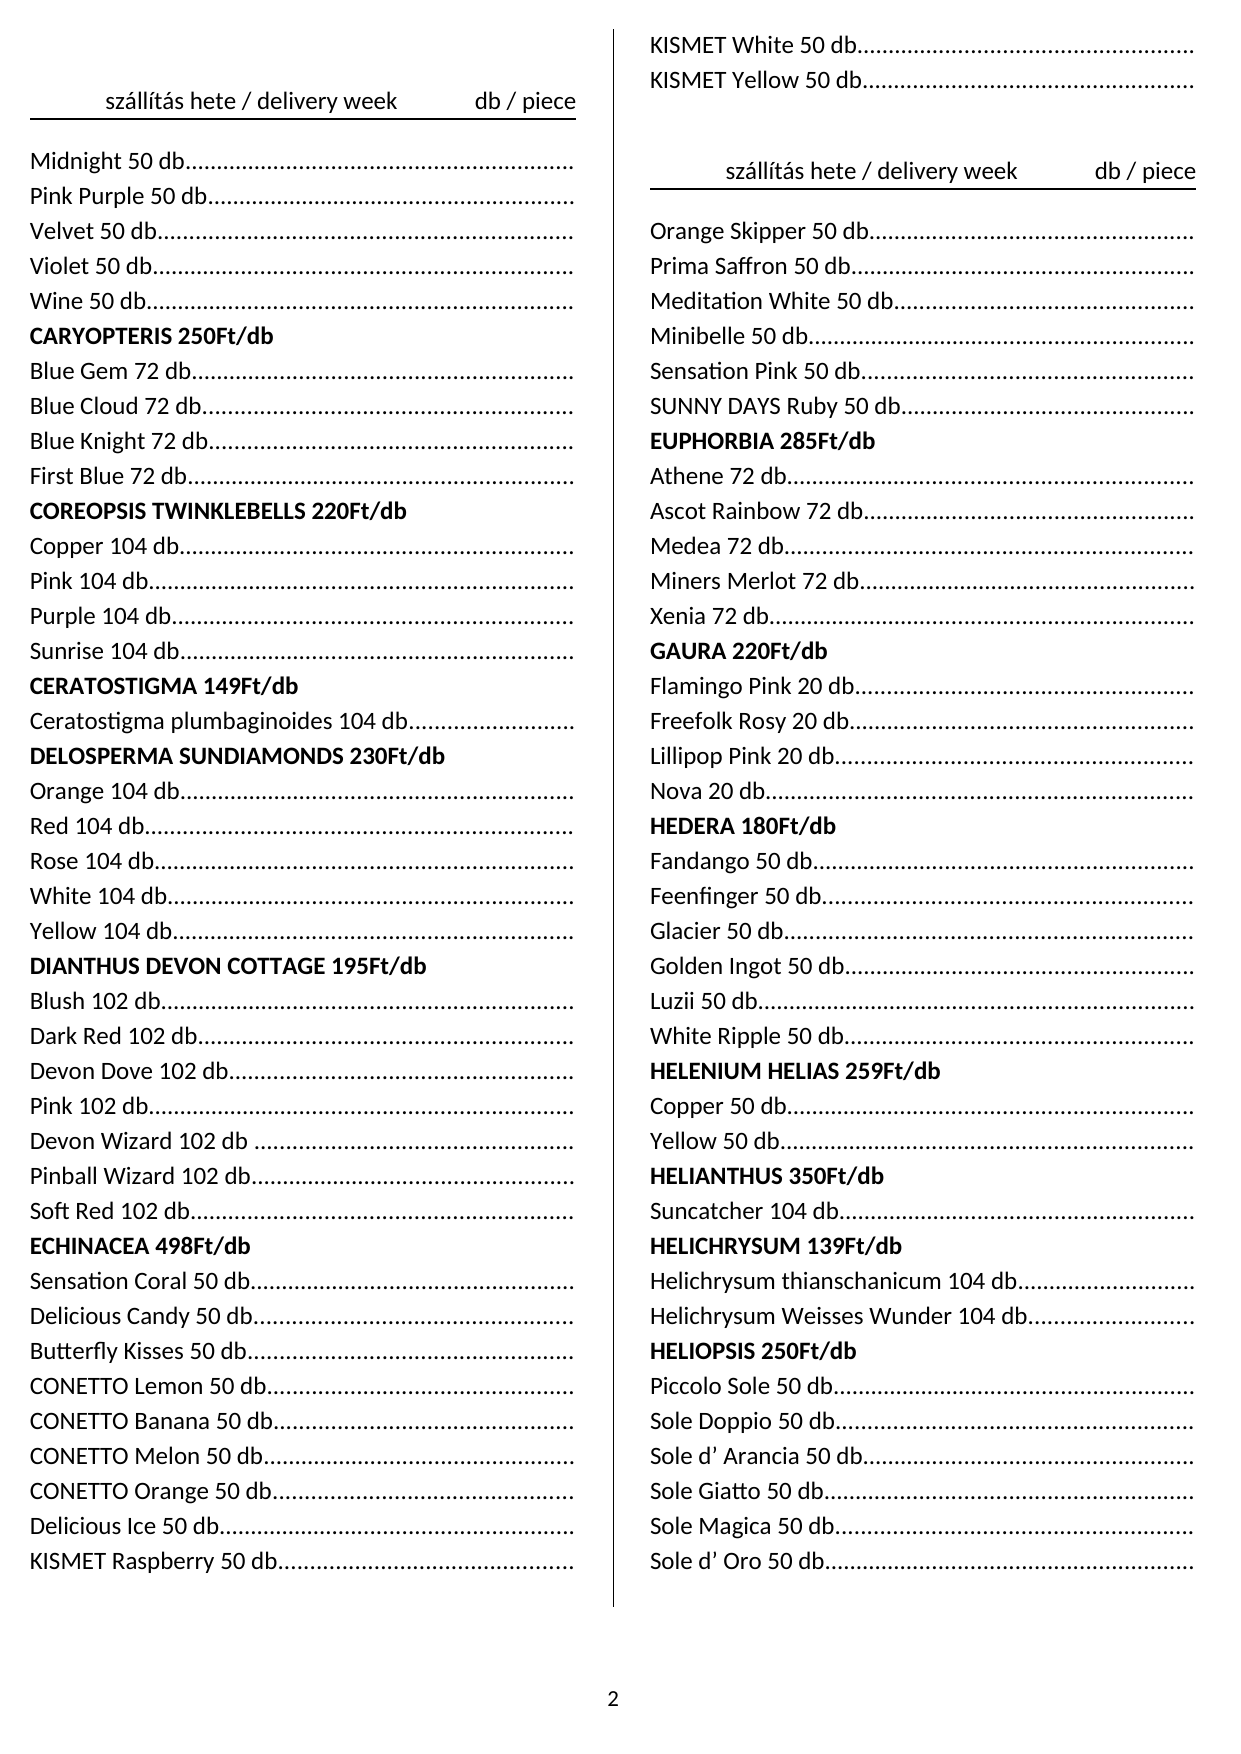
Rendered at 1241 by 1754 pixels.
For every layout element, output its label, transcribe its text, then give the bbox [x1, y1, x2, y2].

text GAURA 220Ft/db [650, 635, 1196, 665]
text Violet 50 db [29, 250, 576, 280]
text Blue Cloud 72 db [29, 390, 576, 420]
text Copper 104 db [29, 530, 576, 560]
text HELIANTHUS 350Ft/db [650, 1160, 1196, 1190]
text Helichrysum Weisses Wunder 104 db [650, 1300, 1196, 1330]
text HELIOPSIS 250Ft/db [650, 1335, 1196, 1365]
text Sensation Coral 50 db [29, 1265, 576, 1295]
text Wine 50 db [29, 285, 576, 315]
text Sensation Pink 50 db [650, 355, 1196, 385]
text Ascot Rainbow 72 db [650, 495, 1196, 525]
text Pink 102 db [29, 1090, 576, 1120]
text HELENIUM HELIAS 259Ft/db [650, 1055, 1196, 1085]
text CARYOPTERIS 250Ft/db [29, 320, 576, 350]
text Rose 104 db [29, 845, 576, 875]
text Sole d’ Arancia 50 db [650, 1440, 1196, 1470]
text Feenfinger 50 db [650, 880, 1196, 910]
text KISMET Raspberry 50 db [29, 1545, 576, 1575]
text HELICHRYSUM 139Ft/db [650, 1230, 1196, 1260]
text Red 104 db [29, 810, 576, 840]
text Blush 102 db [29, 985, 576, 1015]
text White 104 db [29, 880, 576, 910]
text Devon Wizard 102 db [29, 1125, 576, 1155]
text KISMET Yellow 50 db [650, 64, 1196, 95]
text CERATOSTIGMA 149Ft/db [29, 670, 576, 700]
text DELOSPERMA SUNDIAMONDS 230Ft/db [29, 740, 576, 770]
text CONETTO Melon 50 db [29, 1440, 576, 1470]
text CONETTO Orange 50 db [29, 1475, 576, 1505]
text Sole Giatto 50 db [650, 1475, 1196, 1505]
text Sole d’ Oro 50 db [650, 1545, 1196, 1575]
text Golden Ingot 50 db [650, 950, 1196, 980]
text Blue Knight 72 db [29, 425, 576, 455]
text Freefolk Rosy 20 db [650, 705, 1196, 735]
text Glacier 50 db [650, 915, 1196, 945]
text Meditation White 50 db [650, 285, 1196, 315]
text EUPHORBIA 285Ft/db [650, 425, 1196, 455]
text Yellow 104 db [29, 915, 576, 945]
text CONETTO Banana 50 db [29, 1405, 576, 1435]
text Devon Dove 102 db [29, 1055, 576, 1085]
text Prima Saffron 50 db [650, 250, 1196, 280]
text Athene 72 db [650, 460, 1196, 490]
text First Blue 72 db [29, 460, 576, 490]
text Suncatcher 104 db [650, 1195, 1196, 1225]
text Helichrysum thianschanicum 104 db [650, 1265, 1196, 1295]
text Purple 104 db [29, 600, 576, 630]
text Pink Purple 50 db [29, 180, 576, 210]
text Luzii 50 db [650, 985, 1196, 1015]
text Orange Skipper 50 db [650, 215, 1196, 245]
text Yellow 50 db [650, 1125, 1196, 1155]
text Dark Red 102 db [29, 1020, 576, 1050]
text szállítás hete / delivery week db / piece [650, 155, 1196, 188]
text Xenia 72 db [650, 600, 1196, 630]
text White Ripple 50 db [650, 1020, 1196, 1050]
text Copper 50 db [650, 1090, 1196, 1120]
text Flamingo Pink 20 db [650, 670, 1196, 700]
text Medea 72 db [650, 530, 1196, 560]
text Pink 104 db [29, 565, 576, 595]
text Blue Gem 72 db [29, 355, 576, 385]
text Velvet 50 db [29, 215, 576, 245]
text Orange 104 db [29, 775, 576, 805]
text Midnight 50 db [29, 145, 576, 175]
text Pinball Wizard 102 db [29, 1160, 576, 1190]
text Miners Merlot 72 db [650, 565, 1196, 595]
text Ceratostigma plumbaginoides 104 db [29, 705, 576, 735]
text COREOPSIS TWINKLEBELLS 220Ft/db [29, 495, 576, 525]
text Delicious Ice 50 db [29, 1510, 576, 1540]
text Minibelle 50 db [650, 320, 1196, 350]
text Soft Red 102 db [29, 1195, 576, 1225]
text Lillipop Pink 20 db [650, 740, 1196, 770]
text szállítás hete / delivery week db / piece [29, 85, 576, 119]
text SUNNY DAYS Ruby 50 db [650, 390, 1196, 420]
text Piccolo Sole 50 db [650, 1370, 1196, 1400]
text DIANTHUS DEVON COTTAGE 195Ft/db [29, 950, 576, 980]
text Nova 20 db [650, 775, 1196, 805]
text Sole Magica 50 db [650, 1510, 1196, 1540]
text Delicious Candy 50 db [29, 1300, 576, 1330]
text Sole Doppio 50 db [650, 1405, 1196, 1435]
text ECHINACEA 498Ft/db [29, 1230, 576, 1260]
text HEDERA 180Ft/db [650, 810, 1196, 840]
text KISMET White 50 db [650, 29, 1196, 60]
text Butterfly Kisses 50 db [29, 1335, 576, 1365]
text CONETTO Lemon 50 db [29, 1370, 576, 1400]
text Fandango 50 db [650, 845, 1196, 875]
text Sunrise 104 db [29, 635, 576, 665]
